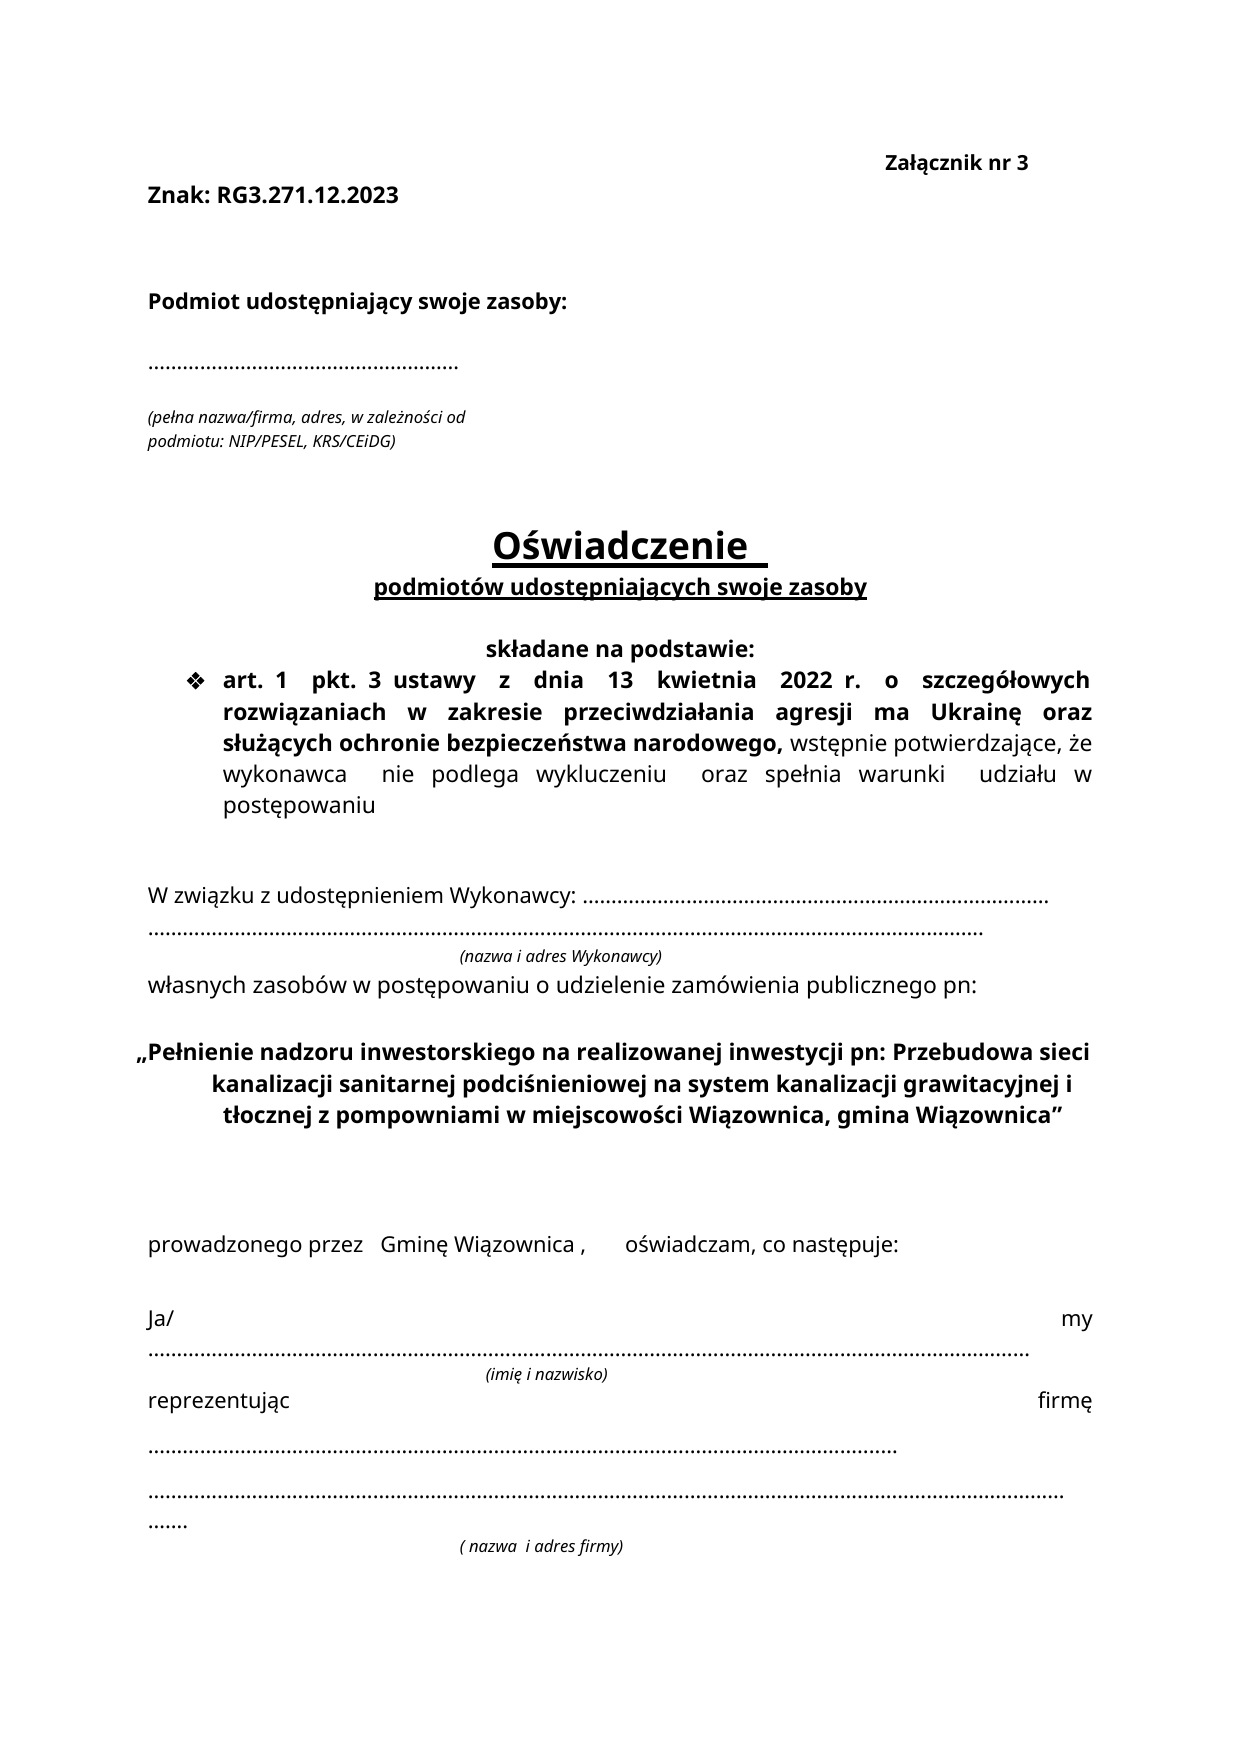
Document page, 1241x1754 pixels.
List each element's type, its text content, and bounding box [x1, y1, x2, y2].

text (imię i nazwisko) [148, 1363, 1093, 1385]
text (nazwa i adres Wykonawcy) [148, 944, 1093, 967]
text ……………………………………………… [148, 346, 472, 376]
text …………………………………………………………………………………………………………………………………………………. [148, 1475, 1093, 1534]
list art. 1 pkt. 3 ustawy z dnia 13 kwietnia 2022 r. o szczegółowych rozwiązaniach w zakresie przeciwdziałania agresji ma Ukrainę oraz służących ochronie bezpieczeństwa narodowego, wstępnie potwierdzające, że wykonawca nie podlega wykluczeniu oraz spełnia warunki udziału w postępowaniu [185, 664, 1093, 821]
text Oświadczenie [148, 520, 1093, 571]
text Podmiot udostępniający swoje zasoby: [148, 286, 1093, 316]
text ( nazwa i adres firmy) [148, 1534, 1093, 1557]
text własnych zasobów w postępowaniu o udzielenie zamówienia publicznego pn: [148, 969, 1093, 1000]
text W związku z udostępnieniem Wykonawcy: ……………………………………………………………………… [148, 880, 1093, 910]
text ………………………………………………………………………………………………………………………………. [148, 912, 1093, 942]
text prowadzonego przez Gminę Wiązownica , oświadczam, co następuje: [148, 1229, 1093, 1258]
text Znak: RG3.271.12.2023 [148, 179, 1093, 210]
text podmiotów udostępniających swoje zasoby [148, 571, 1093, 602]
text reprezentując firmę ……………………………………………………………………………………………………………....… [148, 1385, 1093, 1460]
text (pełna nazwa/firma, adres, w zależności od podmiotu: NIP/PESEL, KRS/CEiDG) [148, 405, 472, 452]
text Ja/ my ……………………………………………………………………………………………………………………………………… [148, 1303, 1093, 1363]
text składane na podstawie: [148, 633, 1093, 664]
text „Pełnienie nadzoru inwestorskiego na realizowanej inwestycji pn: Przebudowa sieci kanalizacji sanitarnej podciśnieniowej na system kanalizacji grawitacyjnej i tłocznej z pompowniami w miejscowości Wiązownica, gmina Wiązownica” [133, 1036, 1093, 1130]
text Załącznik nr 3 [811, 148, 1093, 177]
